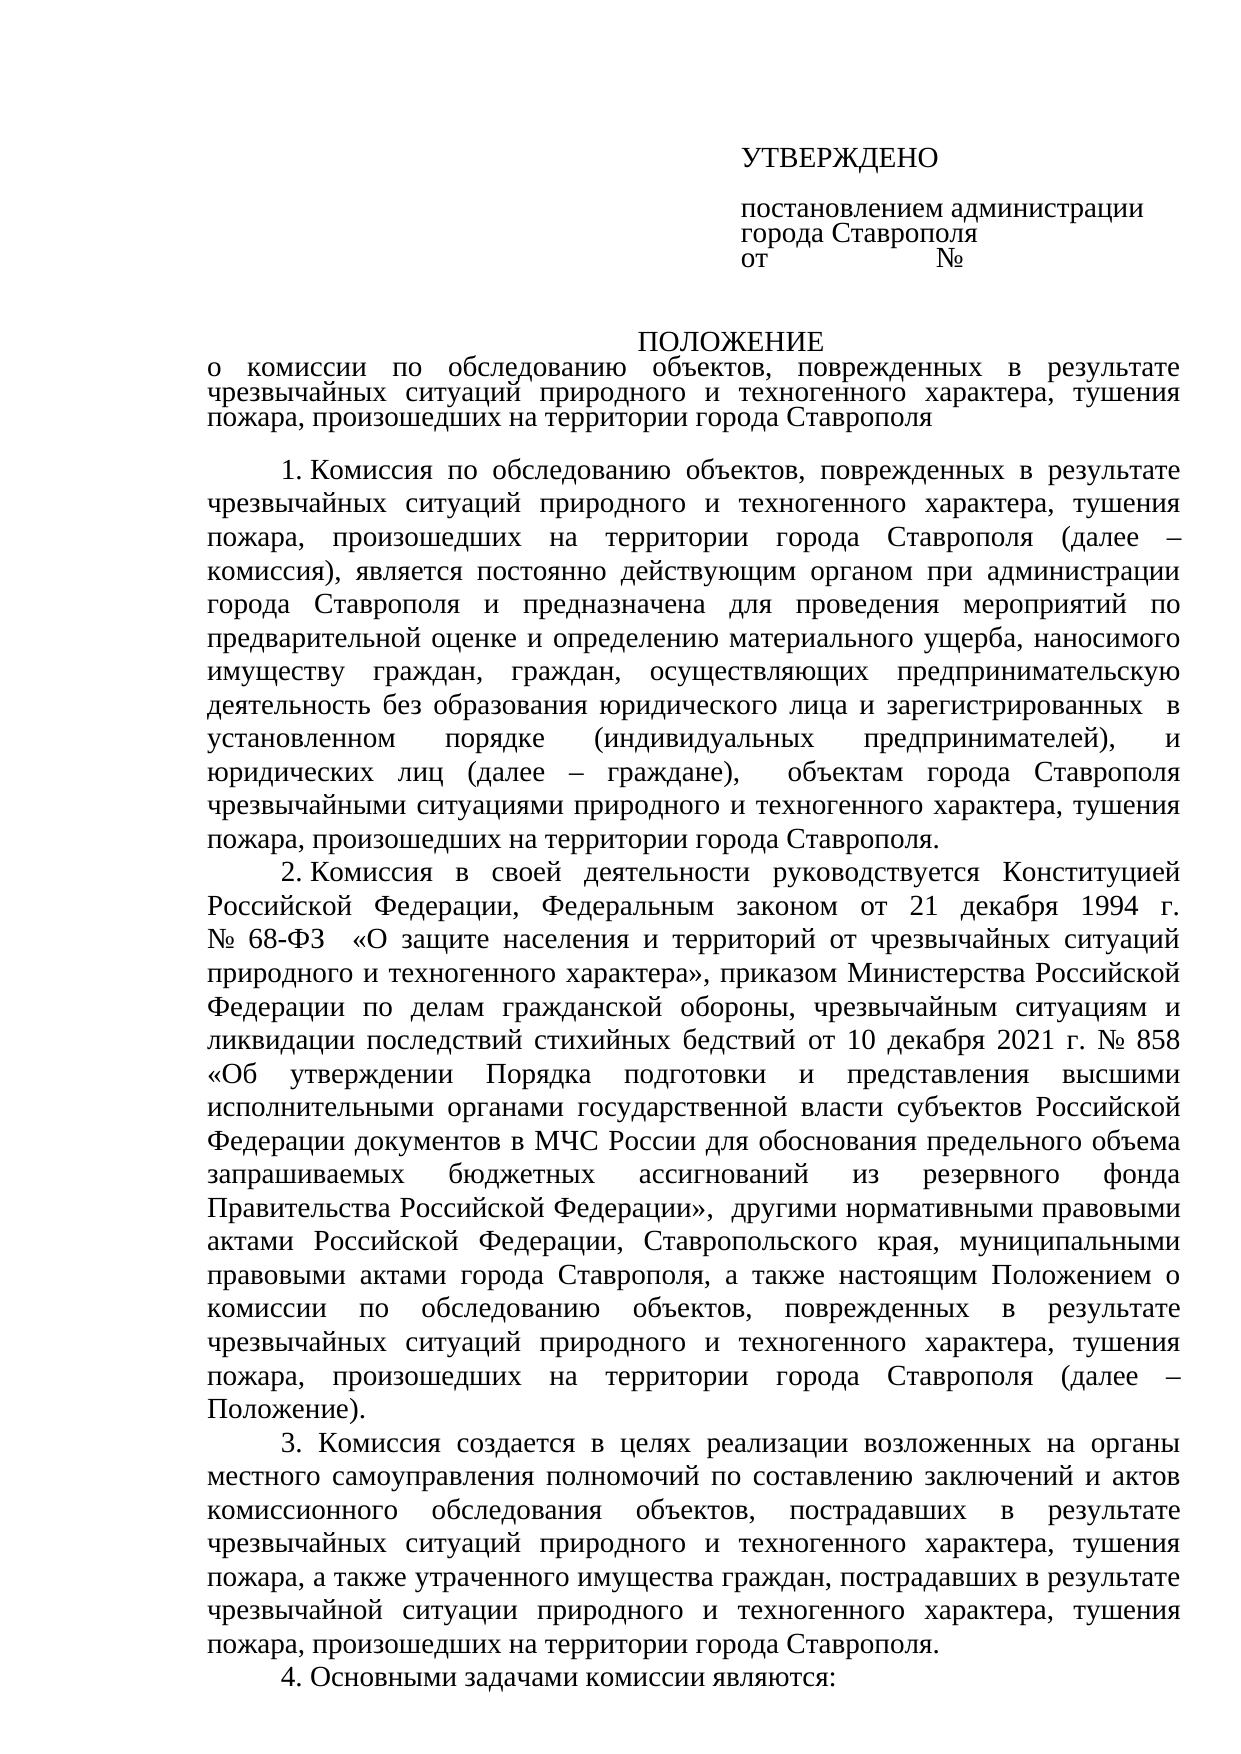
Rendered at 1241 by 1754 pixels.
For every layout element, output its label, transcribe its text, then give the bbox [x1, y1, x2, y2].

text постановлением администрации [741, 198, 1181, 223]
text УТВЕРЖДЕНО [875, 148, 1181, 173]
text от № [741, 248, 1181, 273]
text города Ставрополя [741, 223, 1181, 248]
text УТВЕРЖДЕНО [741, 148, 858, 173]
text 2. Комиссия в своей деятельности руководствуется Конституцией Российской Федерации, Федеральным законом от 21 декабря . № 68-ФЗ «О защите населения и территорий от чрезвычайных ситуаций природного и техногенного характера», приказом Министерства Российской Федерации по делам гражданской обороны, чрезвычайным ситуациям и ликвидации последствий стихийных бедствий от 10 декабря 2021 г. № 858 «Об утверждении Порядка подготовки и представления высшими исполнительными органами государственной власти субъектов Российской Федерации документов в МЧС России для обоснования предельного объема запрашиваемых бюджетных ассигнований из резервного фонда Правительства Российской Федерации», другими нормативными правовыми актами Российской Федерации, Ставропольского края, муниципальными правовыми актами города Ставрополя, а также настоящим Положением о комиссии по обследованию объектов, поврежденных в результате чрезвычайных ситуаций природного и техногенного характера, тушения пожара, произошедших на территории города Ставрополя (далее – Положение). [207, 854, 1181, 1425]
text 4. Основными задачами комиссии являются: [207, 1659, 1181, 1693]
text 1. Комиссия по обследованию объектов, поврежденных в результате чрезвычайных ситуаций природного и техногенного характера, тушения пожара, произошедших на территории города Ставрополя (далее – комиссия), является постоянно действующим органом при администрации города Ставрополя и предназначена для проведения мероприятий по предварительной оценке и определению материального ущерба, наносимого имуществу граждан, граждан, осуществляющих предпринимательскую деятельность без образования юридического лица и зарегистрированных в установленном порядке (индивидуальных предпринимателей), и юридических лиц (далее – граждане), объектам города Ставрополя чрезвычайными ситуациями природного и техногенного характера, тушения пожара, произошедших на территории города Ставрополя. [207, 452, 1181, 854]
text ПОЛОЖЕНИЕ [207, 331, 1181, 356]
text 3. Комиссия создается в целях реализации возложенных на органы местного самоуправления полномочий по составлению заключений и актов комиссионного обследования объектов, пострадавших в результате чрезвычайных ситуаций природного и техногенного характера, тушения пожара, а также утраченного имущества граждан, пострадавших в результате чрезвычайной ситуации природного и техногенного характера, тушения пожара, произошедших на территории города Ставрополя. [207, 1425, 1181, 1659]
text о комиссии по обследованию объектов, поврежденных в результате чрезвычайных ситуаций природного и техногенного характера, тушения пожара, произошедших на территории города Ставрополя [207, 356, 1181, 431]
